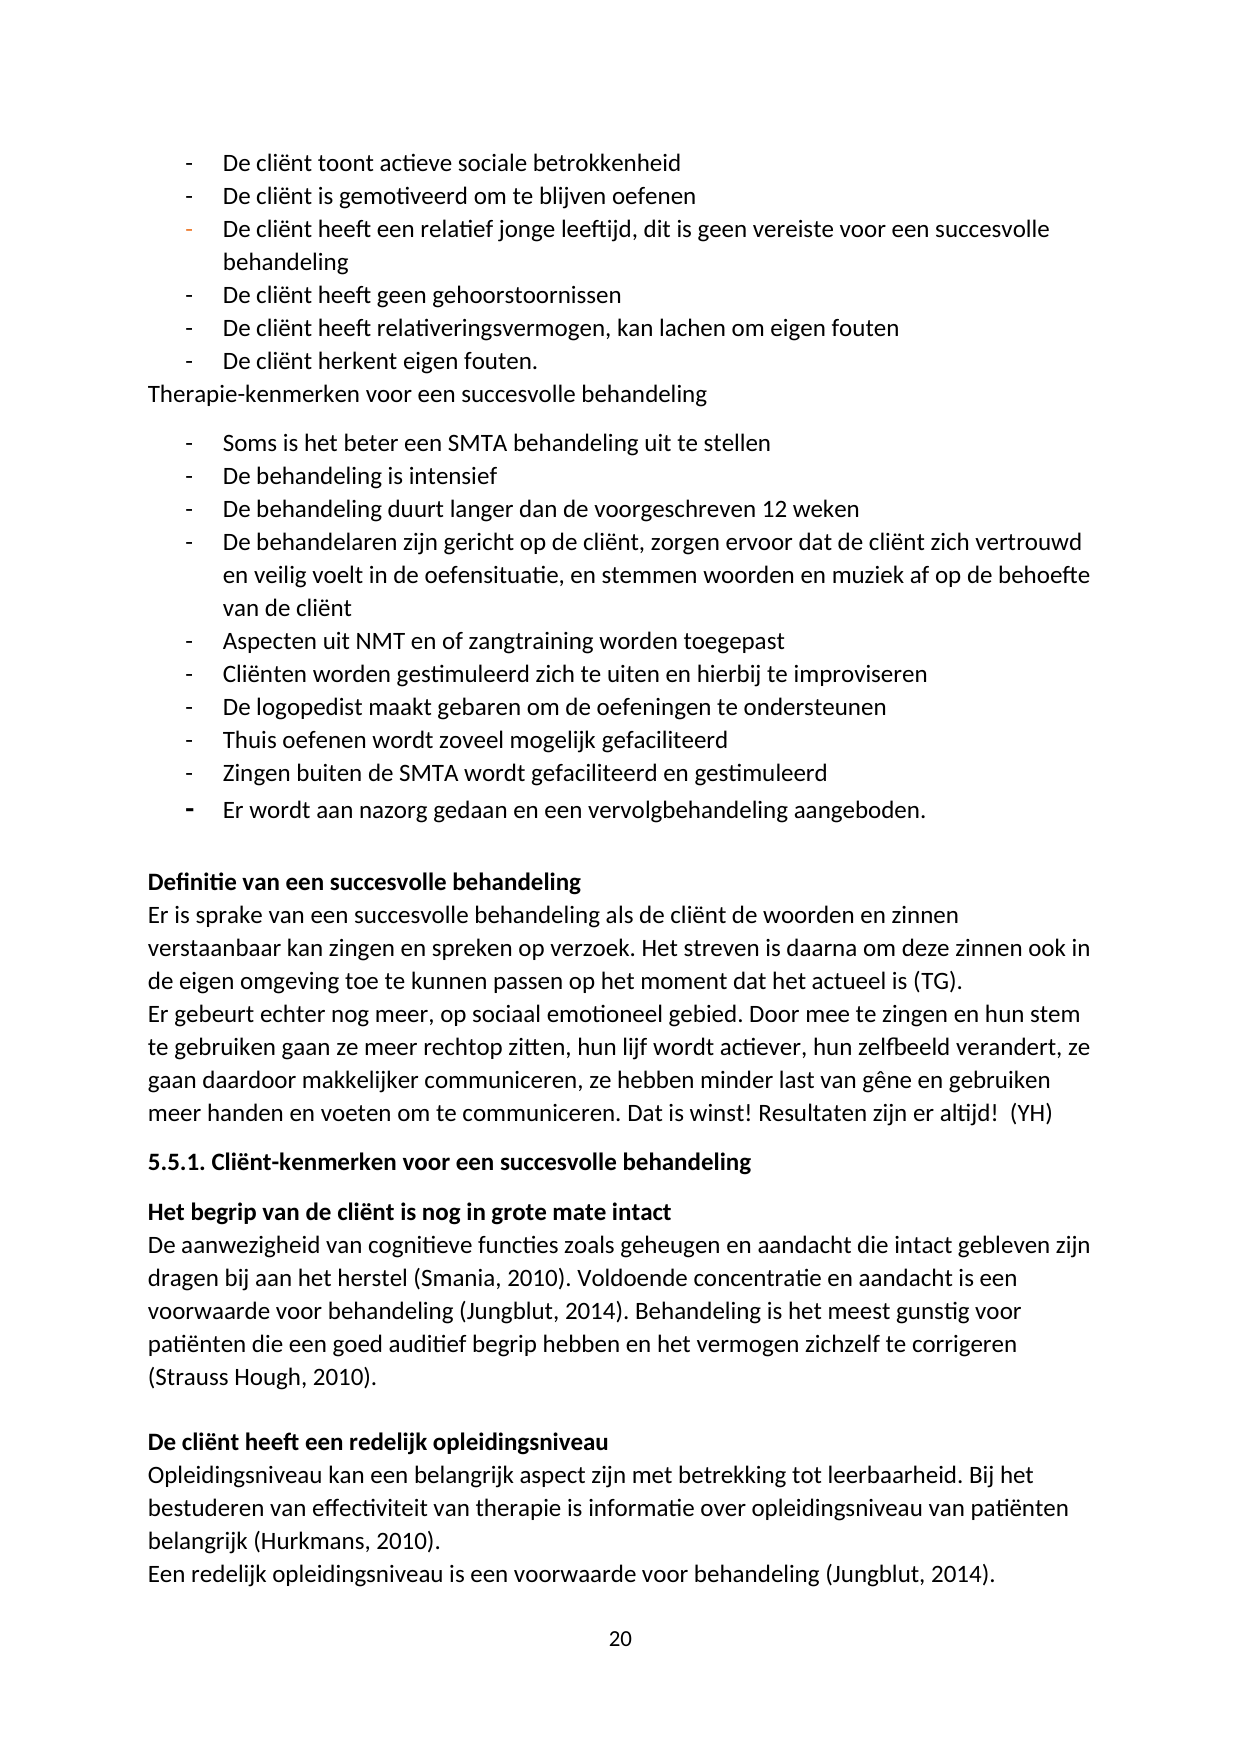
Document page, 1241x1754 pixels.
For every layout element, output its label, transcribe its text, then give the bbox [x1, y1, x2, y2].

text Definitie van een succesvolle behandeling Er is sprake van een succesvolle behandeling als de cliënt de woorden en zinnen verstaanbaar kan zingen en spreken op verzoek. Het streven is daarna om deze zinnen ook in de eigen omgeving toe te kunnen passen op het moment dat het actueel is (TG). Er gebeurt echter nog meer, op sociaal emotioneel gebied. Door mee te zingen en hun stem te gebruiken gaan ze meer rechtop zitten, hun lijf wordt actiever, hun zelfbeeld verandert, ze gaan daardoor makkelijker communiceren, ze hebben minder last van gêne en gebruiken meer handen en voeten om te communiceren. Dat is winst! Resultaten zijn er altijd! (YH) [148, 867, 1093, 1127]
list De behandelaren zijn gericht op de cliënt, zorgen ervoor dat de cliënt zich vertrouwd en veilig voelt in de oefensituatie, en stemmen woorden en muziek af op de behoefte van de cliënt [185, 526, 1093, 623]
list De logopedist maakt gebaren om de oefeningen te ondersteunen [185, 691, 1093, 721]
text Therapie-kenmerken voor een succesvolle behandeling [148, 378, 1093, 408]
list De behandeling duurt langer dan de voorgeschreven 12 weken [185, 493, 1093, 524]
list De cliënt herkent eigen fouten. [185, 345, 1093, 376]
list De cliënt heeft een relatief jonge leeftijd, dit is geen vereiste voor een succesvolle behandeling [185, 213, 1093, 277]
list Er wordt aan nazorg gedaan en een vervolgbehandeling aangeboden. [185, 790, 1093, 825]
list De behandeling is intensief [185, 461, 1093, 491]
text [148, 1196, 1093, 1589]
list Aspecten uit NMT en of zangtraining worden toegepast [185, 625, 1093, 656]
list De cliënt is gemotiveerd om te blijven oefenen [185, 181, 1093, 211]
list Zingen buiten de SMTA wordt gefaciliteerd en gestimuleerd [185, 757, 1093, 787]
list De cliënt heeft relativeringsvermogen, kan lachen om eigen fouten [185, 312, 1093, 343]
text 5.5.1. Cliënt-kenmerken voor een succesvolle behandeling [148, 1147, 1093, 1177]
list De cliënt heeft geen gehoorstoornissen [185, 279, 1093, 310]
list Soms is het beter een SMTA behandeling uit te stellen [185, 428, 1093, 458]
list De cliënt toont actieve sociale betrokkenheid [185, 148, 1093, 178]
list Cliënten worden gestimuleerd zich te uiten en hierbij te improviseren [185, 658, 1093, 688]
list Thuis oefenen wordt zoveel mogelijk gefaciliteerd [185, 724, 1093, 754]
